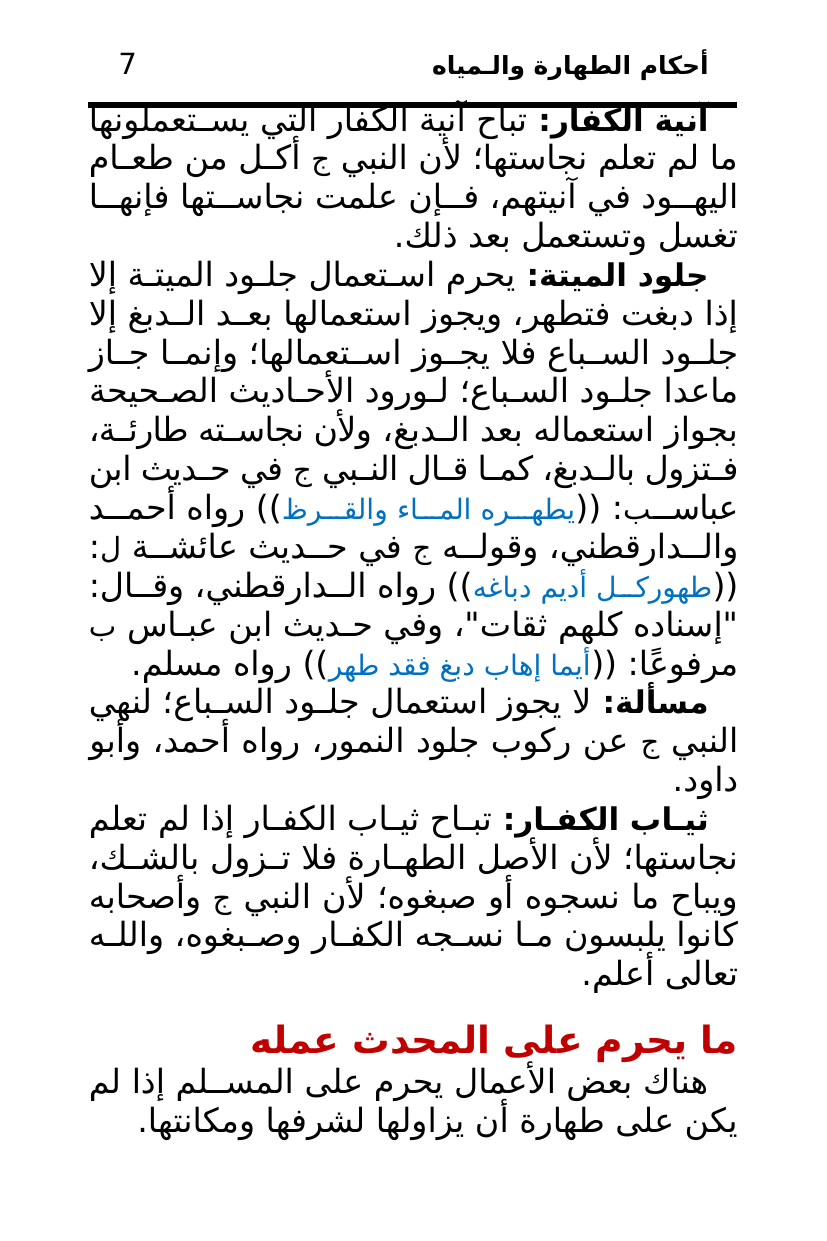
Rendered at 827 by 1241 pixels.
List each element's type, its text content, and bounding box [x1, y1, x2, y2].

text ما يحرم على المحدث عمله [89, 1019, 738, 1062]
text آنية الكفار: تباح آنية الكفار التي يستعملونها ما لم تعلم نجاستها؛ لأن النبي ج أكل من طعام اليهود في آنيتهم، فإن علمت نجاستها فإنها تغسل وتستعمل بعد ذلك. [89, 100, 738, 255]
text مسألة: لا يجوز استعمال جلود السباع؛ لنهي النبي ج عن ركوب جلود النمور، رواه أحمد، وأبو داود. [89, 683, 738, 799]
text ثياب الكفار: تباح ثياب الكفار إذا لم تعلم نجاستها؛ لأن الأصل الطهارة فلا تزول بالشك، ويباح ما نسجوه أو صبغوه؛ لأن النبي ج وأصحابه كانوا يلبسون ما نسجه الكفار وصبغوه، والله تعالى أعلم. [89, 799, 738, 994]
text هناك بعض الأعمال يحرم على المسلم إذا لم يكن على طهارة أن يزاولها لشرفها ومكانتها. [89, 1062, 738, 1140]
text جلود الميتة: يحرم استعمال جلود الميتة إلا إذا دبغت فتطهر، ويجوز استعمالها بعد الدبغ إلا جلود السباع فلا يجوز استعمالها؛ وإنما جاز ماعدا جلود السباع؛ لورود الأحاديث الصحيحة بجواز استعماله بعد الدبغ، ولأن نجاسته طارئة، فتزول بالدبغ، كما قال النبي ج في حديث ابن عباسب: ((يطهره الماء والقرظ)) رواه أحمد والدارقطني، وقوله ج في حديث عائشة ل: ((طهوركل أديم دباغه)) رواه الدارقطني، وقال: "إسناده كلهم ثقات"، وفي حديث ابن عباس ب مرفوعًا: ((أيما إهاب دبغ فقد طهر)) رواه مسلم. [89, 255, 738, 683]
